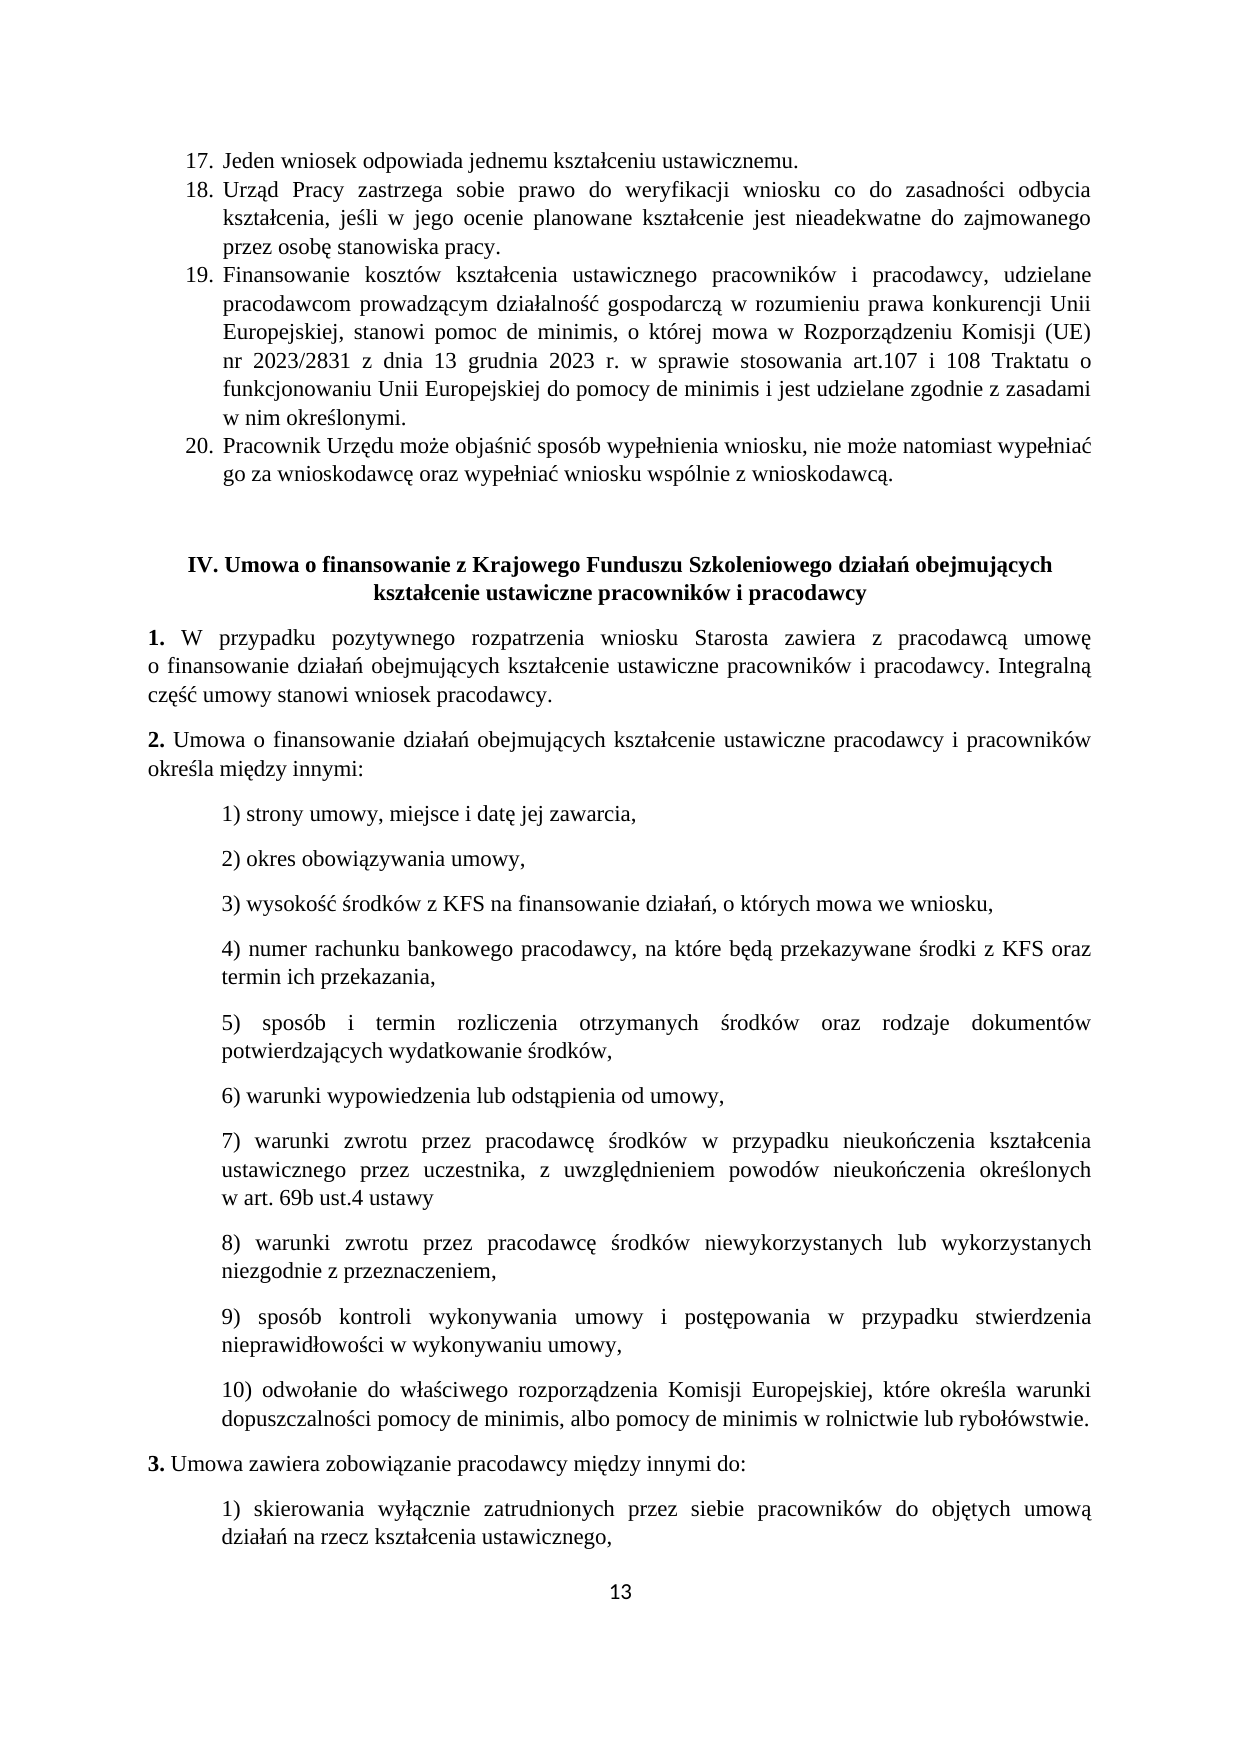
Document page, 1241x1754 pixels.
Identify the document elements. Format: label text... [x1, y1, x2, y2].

list Pracownik Urzędu może objaśnić sposób wypełnienia wniosku, nie może natomiast wypełniać go za wnioskodawcę oraz wypełniać wniosku wspólnie z wnioskodawcą. [185, 432, 1093, 487]
list Finansowanie kosztów kształcenia ustawicznego pracowników i pracodawcy, udzielane pracodawcom prowadzącym działalność gospodarczą w rozumieniu prawa konkurencji Unii Europejskiej, stanowi pomoc de minimis, o której mowa w Rozporządzeniu Komisji (UE) nr 2023/2831 z dnia 13 grudnia 2023 r. w sprawie stosowania art.107 i 108 Traktatu o funkcjonowaniu Unii Europejskiej do pomocy de minimis i jest udzielane zgodnie z zasadami w nim określonymi. [185, 261, 1093, 430]
text 3. Umowa zawiera zobowiązanie pracodawcy między innymi do: [148, 1450, 1093, 1476]
text IV. Umowa o finansowanie z Krajowego Funduszu Szkoleniowego działań obejmujących kształcenie ustawiczne pracowników i pracodawcy [148, 551, 1093, 605]
text 7) warunki zwrotu przez pracodawcę środków w przypadku nieukończenia kształcenia ustawicznego przez uczestnika, z uwzględnieniem powodów nieukończenia określonych w art. 69b ust.4 ustawy [221, 1127, 1093, 1210]
text 6) warunki wypowiedzenia lub odstąpienia od umowy, [148, 1082, 1093, 1108]
text 8) warunki zwrotu przez pracodawcę środków niewykorzystanych lub wykorzystanych niezgodnie z przeznaczeniem, [221, 1229, 1093, 1284]
text 2. Umowa o finansowanie działań obejmujących kształcenie ustawiczne pracodawcy i pracowników określa między innymi: [148, 726, 1093, 781]
text 1. W przypadku pozytywnego rozpatrzenia wniosku Starosta zawiera z pracodawcą umowę o finansowanie działań obejmujących kształcenie ustawiczne pracowników i pracodawcy. Integralną część umowy stanowi wniosek pracodawcy. [148, 624, 1093, 707]
text 1) skierowania wyłącznie zatrudnionych przez siebie pracowników do objętych umową działań na rzecz kształcenia ustawicznego, [221, 1495, 1093, 1550]
text 1) strony umowy, miejsce i datę jej zawarcia, [148, 800, 1093, 826]
text 10) odwołanie do właściwego rozporządzenia Komisji Europejskiej, które określa warunki dopuszczalności pomocy de minimis, albo pomocy de minimis w rolnictwie lub rybołówstwie. [221, 1376, 1093, 1431]
text 2) okres obowiązywania umowy, [148, 845, 1093, 871]
text 9) sposób kontroli wykonywania umowy i postępowania w przypadku stwierdzenia nieprawidłowości w wykonywaniu umowy, [221, 1303, 1093, 1357]
text 3) wysokość środków z KFS na finansowanie działań, o których mowa we wniosku, [148, 890, 1093, 916]
list Jeden wniosek odpowiada jednemu kształceniu ustawicznemu. [185, 148, 1093, 174]
text 4) numer rachunku bankowego pracodawcy, na które będą przekazywane środki z KFS oraz termin ich przekazania, [221, 935, 1093, 990]
text 5) sposób i termin rozliczenia otrzymanych środków oraz rodzaje dokumentów potwierdzających wydatkowanie środków, [221, 1008, 1093, 1063]
list Urząd Pracy zastrzega sobie prawo do weryfikacji wniosku co do zasadności odbycia kształcenia, jeśli w jego ocenie planowane kształcenie jest nieadekwatne do zajmowanego przez osobę stanowiska pracy. [185, 176, 1093, 259]
